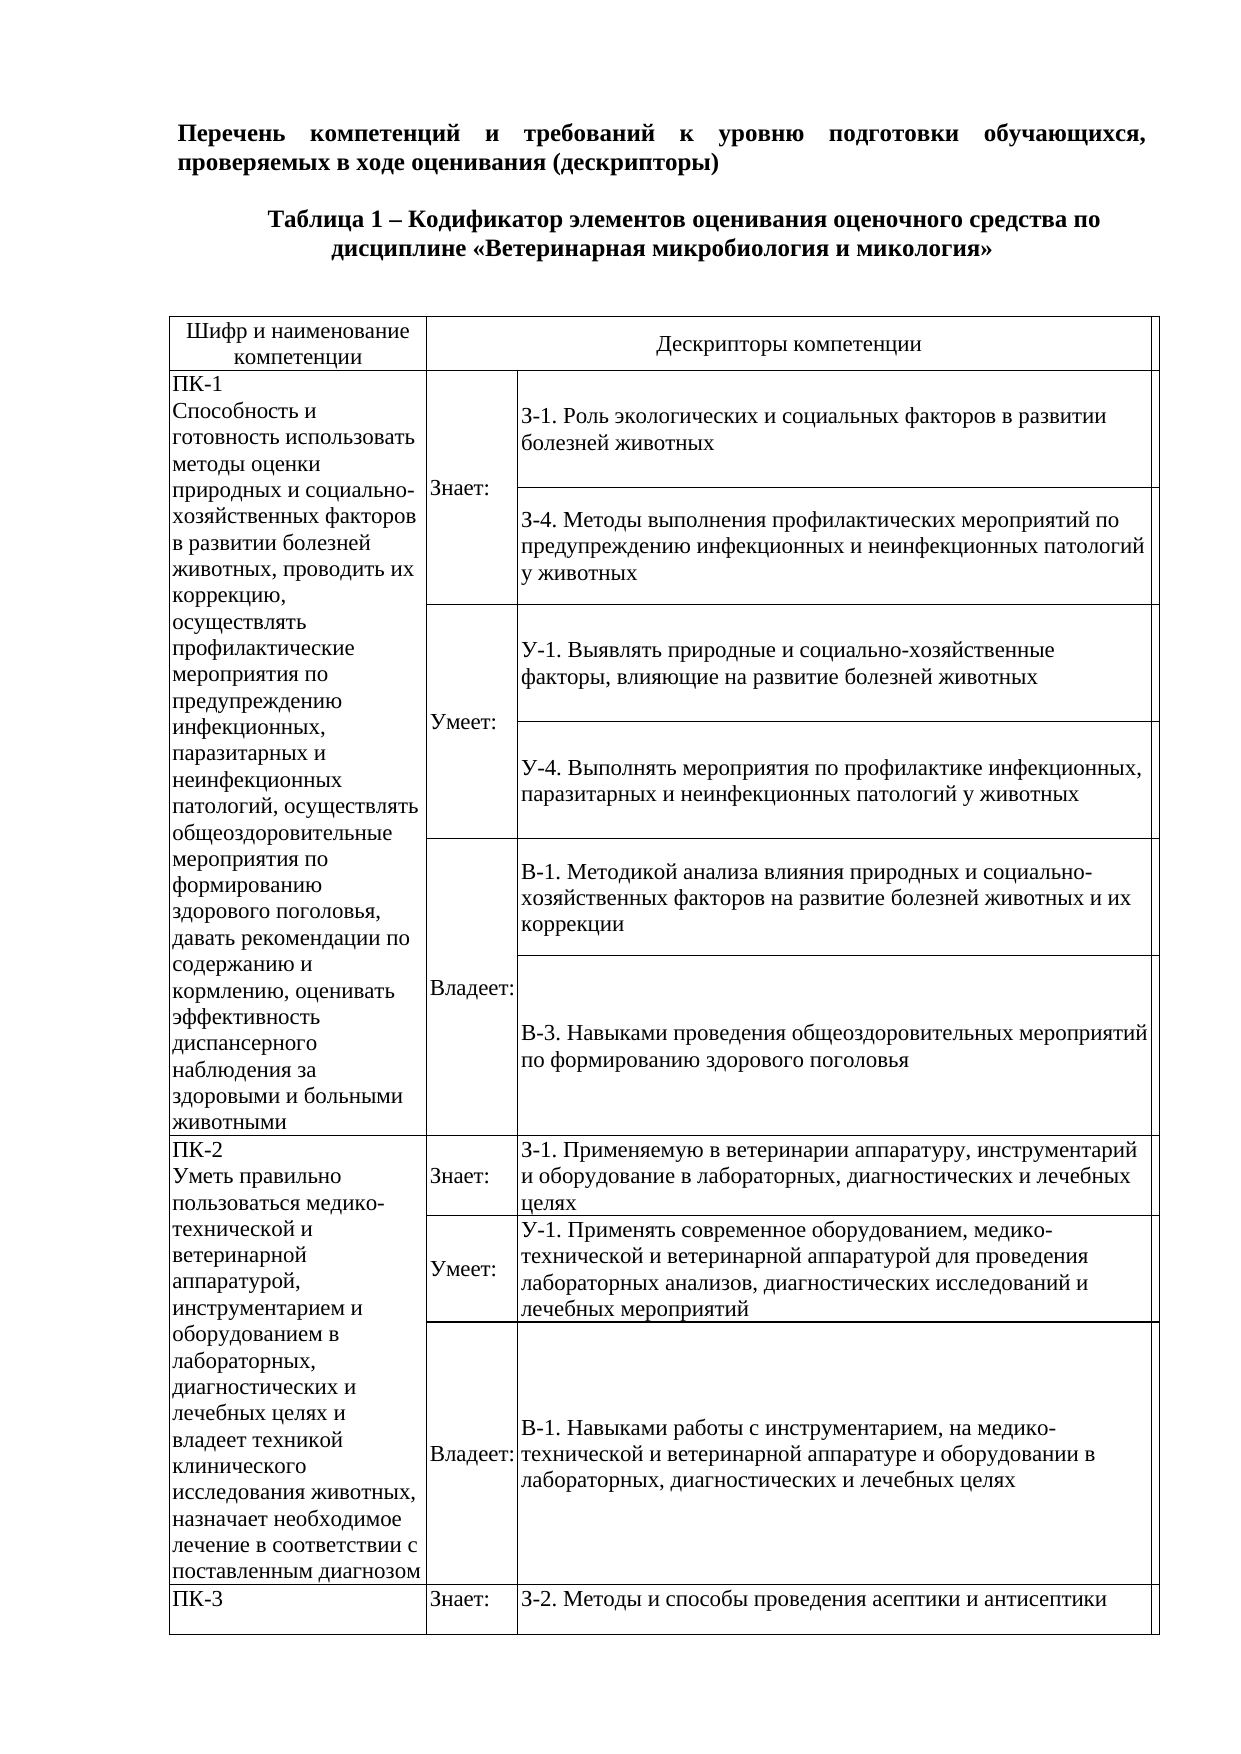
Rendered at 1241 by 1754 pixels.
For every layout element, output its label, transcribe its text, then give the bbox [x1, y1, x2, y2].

table_cell [1152, 1136, 1159, 1215]
table_cell [1152, 1585, 1159, 1634]
table_cell [1152, 1323, 1159, 1584]
table_header Шифр и наименование компетенции [170, 317, 426, 369]
text Перечень компетенций и требований к уровню подготовки обучающихся, проверяемых в ходе оценивания (дескрипторы) [177, 118, 1147, 176]
table_cell [1152, 605, 1159, 721]
table_header Дескрипторы компетенции [427, 317, 1151, 369]
text Таблица 1 – Кодификатор элементов оценивания оценочного средства по дисциплине «Ветеринарная микробиология и микология» [177, 204, 1147, 262]
table_cell Умеет: [427, 605, 517, 838]
table_cell Владеет: [427, 839, 517, 1135]
table_header [1152, 317, 1159, 369]
table_cell Владеет: [427, 1323, 517, 1584]
table_cell В-1. Методикой анализа влияния природных и социально-хозяйственных факторов на развитие болезней животных и их коррекции [518, 839, 1151, 955]
table_cell У-1. Применять современное оборудованием, медико-технической и ветеринарной аппаратурой для проведения лабораторных анализов, диагностических исследований и лечебных мероприятий [518, 1216, 1151, 1321]
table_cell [170, 1585, 426, 1634]
table_cell [1152, 839, 1159, 955]
table_cell ПК-2 Уметь правильно пользоваться медико-технической и ветеринарной аппаратурой, инструментарием и оборудованием в лабораторных, диагностических и лечебных целях и владеет техникой клинического исследования животных, назначает необходимое лечение в соответствии с поставленным диагнозом [170, 1136, 426, 1584]
table_cell В-3. Навыками проведения общеоздоровительных мероприятий по формированию здорового поголовья [518, 956, 1151, 1135]
table_cell З-4. Методы выполнения профилактических мероприятий по предупреждению инфекционных и неинфекционных патологий у животных [518, 488, 1151, 604]
table_cell З-2. Методы и способы проведения асептики и антисептики [518, 1585, 1151, 1634]
table_cell В-1. Навыками работы с инструментарием, на медико-технической и ветеринарной аппаратуре и оборудовании в лабораторных, диагностических и лечебных целях [518, 1323, 1151, 1584]
table_cell [1152, 1216, 1159, 1321]
table_cell Знает: [427, 1585, 517, 1634]
table_cell [1152, 956, 1159, 1135]
table_cell Знает: [427, 371, 517, 604]
table_cell З-1. Роль экологических и социальных факторов в развитии болезней животных [518, 371, 1151, 487]
table_cell [1152, 371, 1159, 487]
table_cell У-4. Выполнять мероприятия по профилактике инфекционных, паразитарных и неинфекционных патологий у животных [518, 722, 1151, 838]
table_cell ПК-1 Способность и готовность использовать методы оценки природных и социально-хозяйственных факторов в развитии болезней животных, проводить их коррекцию, осуществлять профилактические мероприятия по предупреждению инфекционных, паразитарных и неинфекционных патологий, осуществлять общеоздоровительные мероприятия по формированию здорового поголовья, давать рекомендации по содержанию и кормлению, оценивать эффективность диспансерного наблюдения за здоровыми и больными животными [170, 371, 426, 1135]
table_cell [1152, 488, 1159, 604]
table_cell З-1. Применяемую в ветеринарии аппаратуру, инструментарий и оборудование в лабораторных, диагностических и лечебных целях [518, 1136, 1151, 1215]
table_cell У-1. Выявлять природные и социально-хозяйственные факторы, влияющие на развитие болезней животных [518, 605, 1151, 721]
table_cell Умеет: [427, 1216, 517, 1321]
table_cell [1152, 722, 1159, 838]
table_cell Знает: [427, 1136, 517, 1215]
